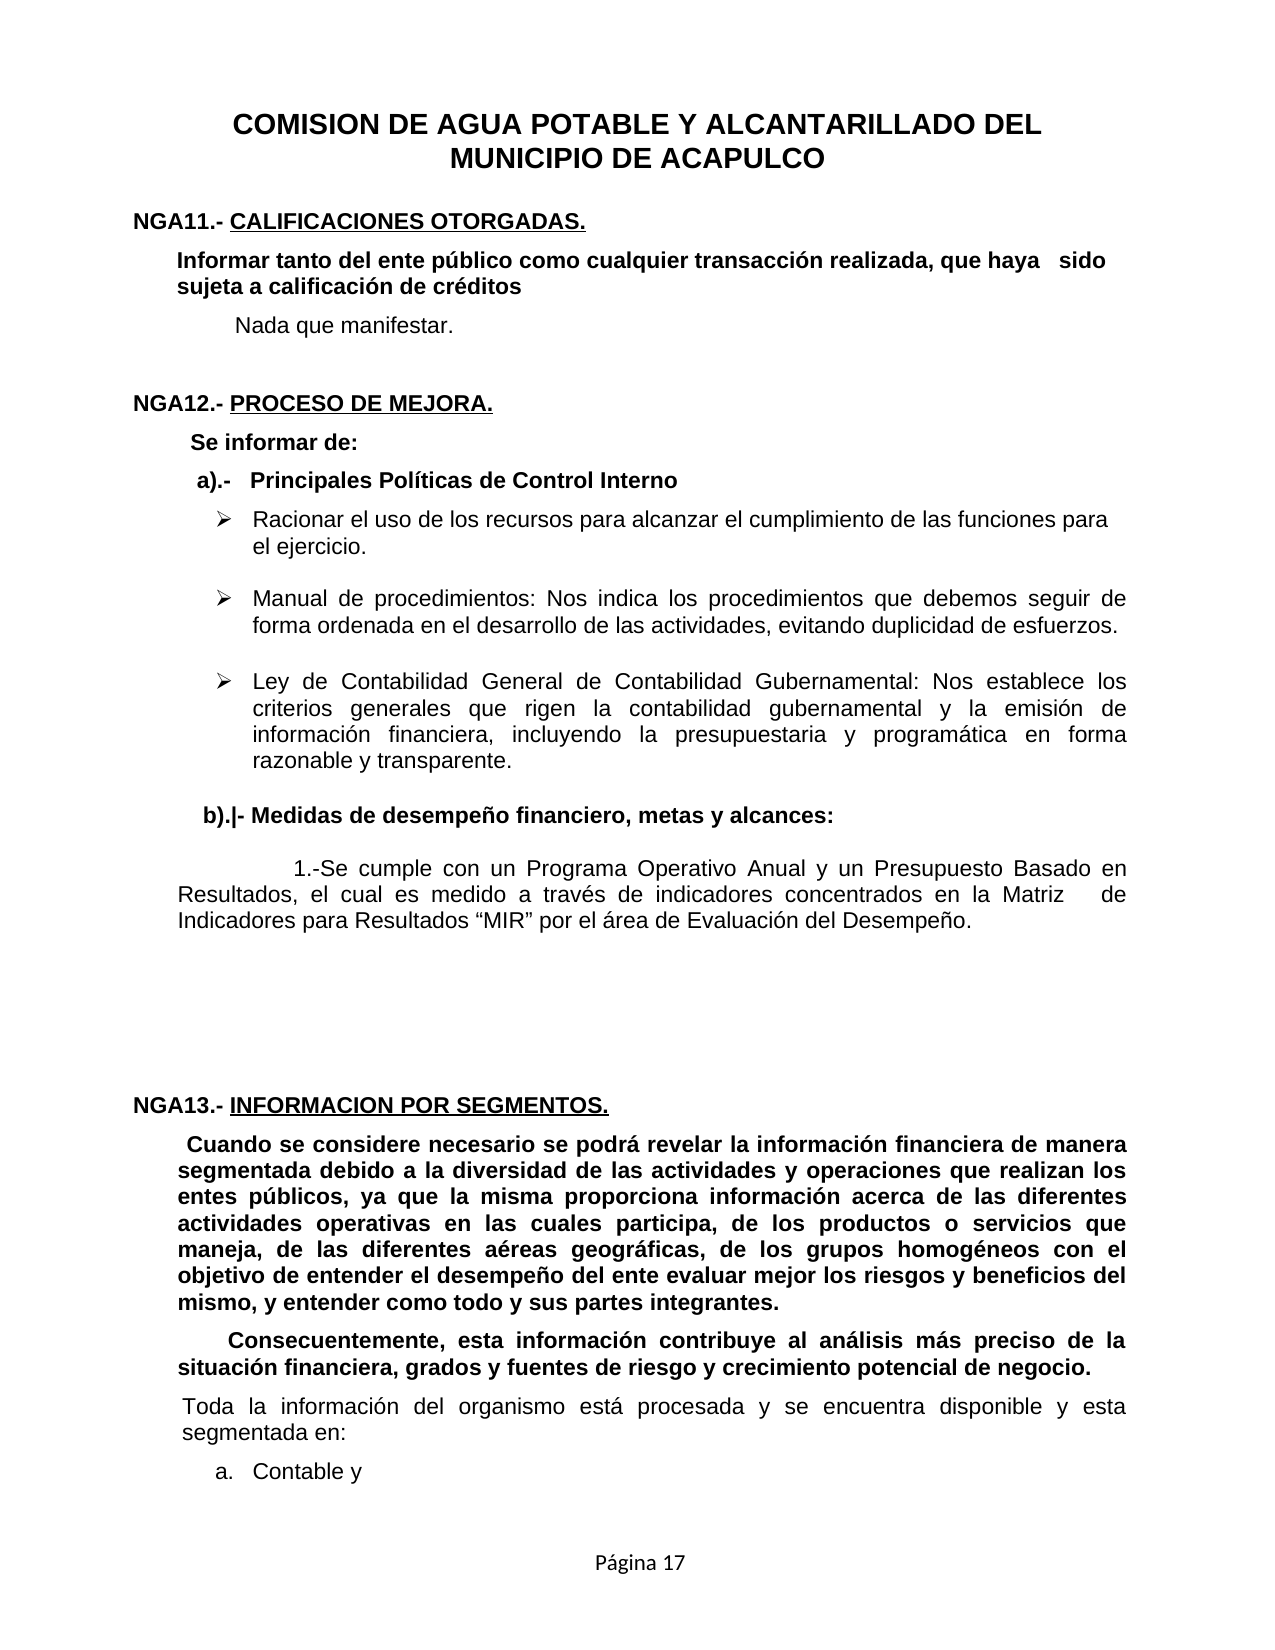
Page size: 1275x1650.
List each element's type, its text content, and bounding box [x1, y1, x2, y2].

text NGA13.- INFORMACION POR SEGMENTOS. [133, 1092, 1127, 1118]
text a).- Principales Políticas de Control Interno [133, 467, 1127, 494]
text Se informar de: [133, 429, 1127, 455]
text Cuando se considere necesario se podrá revelar la información financiera de manera segmentada debido a la diversidad de las actividades y operaciones que realizan los entes públicos, ya que la misma proporciona información acerca de las diferentes actividades operativas en las cuales participa, de los productos o servicios que maneja, de las diferentes aéreas geográficas, de los grupos homogéneos con el objetivo de entender el desempeño del ente evaluar mejor los riesgos y beneficios del mismo, y entender como todo y sus partes integrantes. [118, 1131, 1127, 1315]
text Nada que manifestar. [133, 312, 1127, 338]
list Manual de procedimientos: Nos indica los procedimientos que debemos seguir de forma ordenada en el desarrollo de las actividades, evitando duplicidad de esfuerzos. [215, 585, 1127, 638]
text Informar tanto del ente público como cualquier transacción realizada, que haya sido sujeta a calificación de créditos [177, 247, 1127, 299]
text 1.-Se cumple con un Programa Operativo Anual y un Presupuesto Basado en Resultados, el cual es medido a través de indicadores concentrados en la Matriz de Indicadores para Resultados “MIR” por el área de Evaluación del Desempeño. [177, 854, 1127, 933]
text Toda la información del organismo está procesada y se encuentra disponible y esta segmentada en: [182, 1393, 1127, 1445]
list Racionar el uso de los recursos para alcanzar el cumplimiento de las funciones para el ejercicio. [215, 506, 1127, 559]
text NGA11.- CALIFICACIONES OTORGADAS. [133, 208, 1127, 234]
text NGA12.- PROCESO DE MEJORA. [133, 390, 1127, 416]
list Contable y [215, 1458, 1127, 1484]
text b).|- Medidas de desempeño financiero, metas y alcances: [177, 802, 1127, 828]
list Ley de Contabilidad General de Contabilidad Gubernamental: Nos establece los criterios generales que rigen la contabilidad gubernamental y la emisión de información financiera, incluyendo la presupuestaria y programática en forma razonable y transparente. [215, 668, 1127, 774]
text Consecuentemente, esta información contribuye al análisis más preciso de la situación financiera, grados y fuentes de riesgo y crecimiento potencial de negocio. [118, 1327, 1127, 1380]
